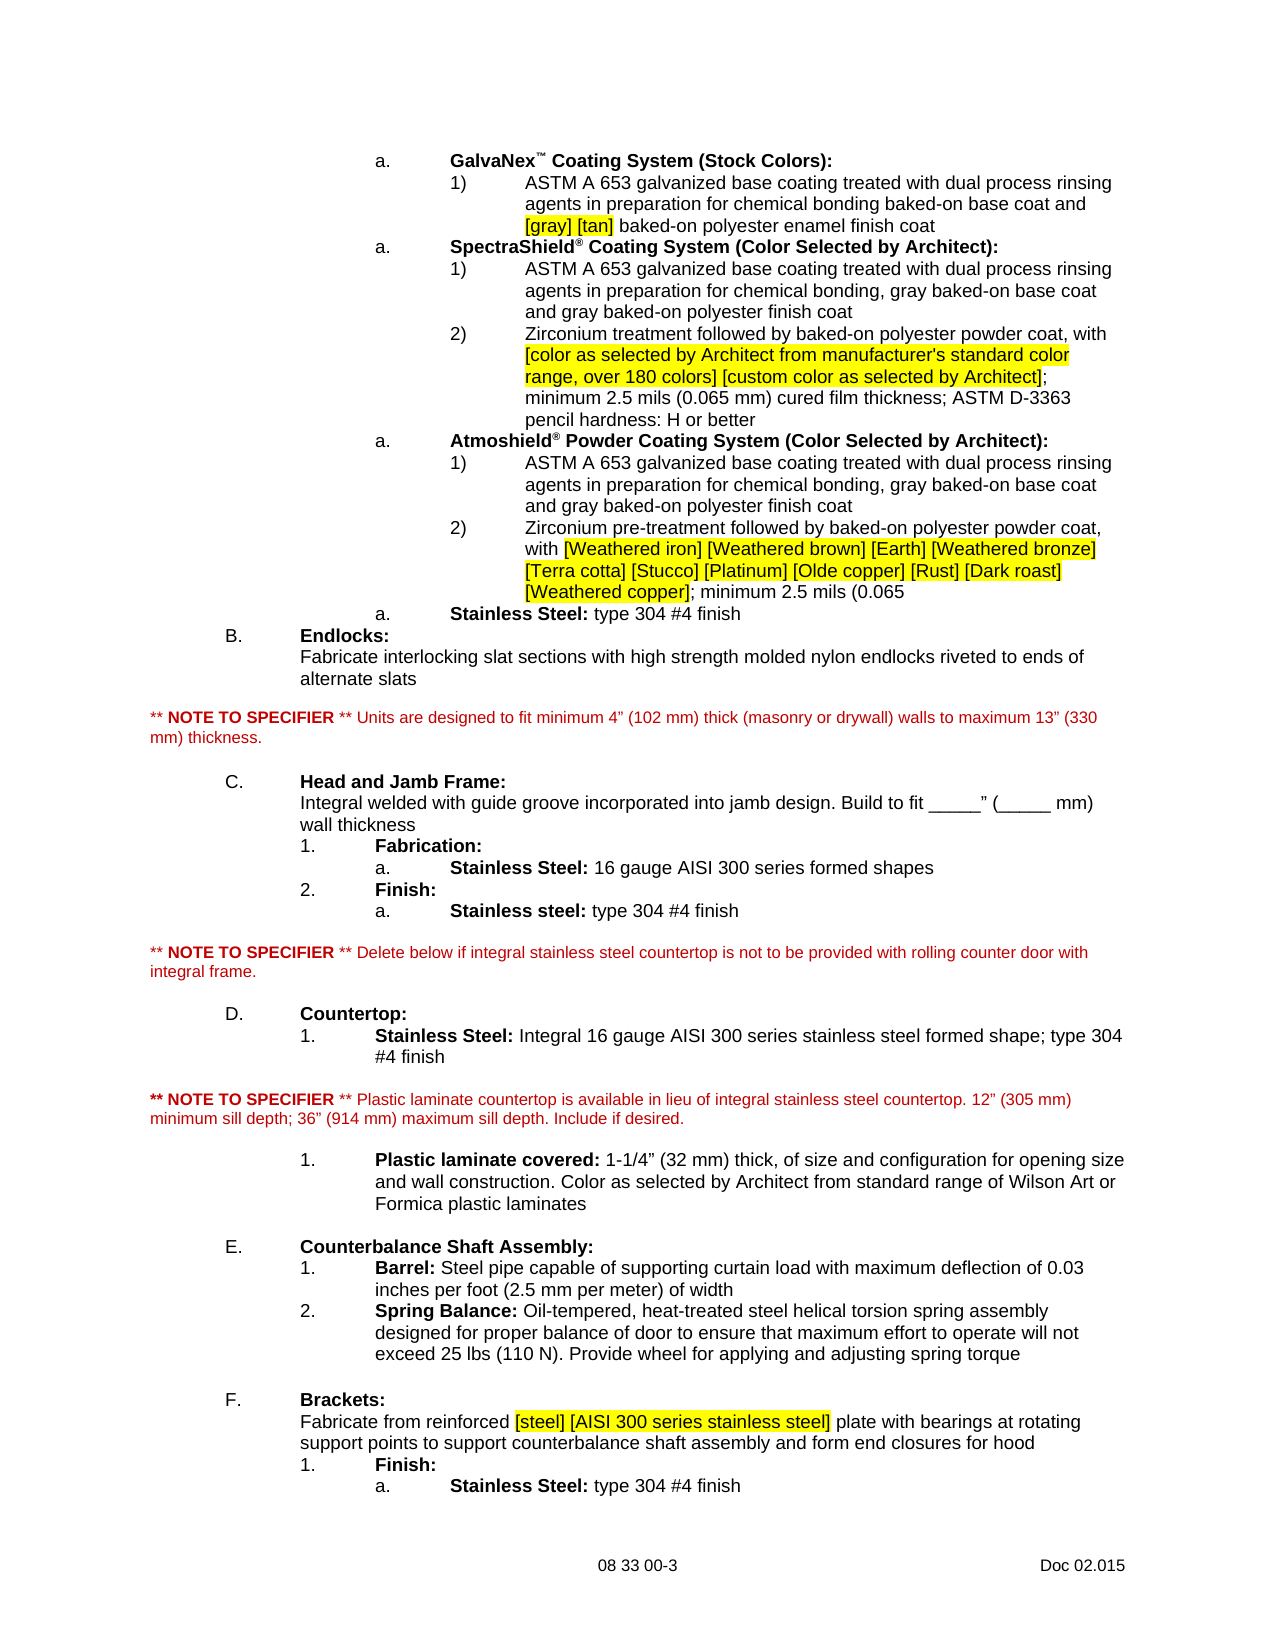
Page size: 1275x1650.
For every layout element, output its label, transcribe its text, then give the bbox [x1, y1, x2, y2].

list 2) Zirconium pre-treatment followed by baked-on polyester powder coat, with [Weathered iron] [Weathered brown] [Earth] [Weathered bronze] [Terra cotta] [Stucco] [Platinum] [Olde copper] [Rust] [Dark roast] [Weathered copper]; minimum 2.5 mils (0.065 [450, 517, 1125, 603]
list a. Atmoshield® Powder Coating System (Color Selected by Architect): [300, 430, 1125, 452]
text B. Endlocks: [150, 624, 1125, 646]
text Fabricate interlocking slat sections with high strength molded nylon endlocks riveted to ends of alternate slats [300, 646, 1125, 689]
text 1) ASTM A 653 galvanized base coating treated with dual process rinsing agents in preparation for chemical bonding baked-on base coat and [gray] [tan] baked-on polyester enamel finish coat [450, 172, 1125, 236]
text ** NOTE TO SPECIFIER ** Plastic laminate countertop is available in lieu of integral stainless steel countertop. 12” (305 mm) minimum sill depth; 36” (914 mm) maximum sill depth. Include if desired. [150, 1089, 1125, 1128]
text a. SpectraShield® Coating System (Color Selected by Architect): [300, 236, 1125, 258]
text Fabricate from reinforced [steel] [AISI 300 series stainless steel] plate with bearings at rotating support points to support counterbalance shaft assembly and form end closures for hood [300, 1410, 1125, 1453]
text E. Counterbalance Shaft Assembly: [150, 1235, 1125, 1257]
text 2) Zirconium treatment followed by baked-on polyester powder coat, with [color as selected by Architect from manufacturer's standard color range, over 180 colors] [custom color as selected by Architect]; minimum 2.5 mils (0.065 mm) cured film thickness; ASTM D-3363 pencil hardness: H or better [450, 322, 1125, 430]
text 1. Stainless Steel: Integral 16 gauge AISI 300 series stainless steel formed shape; type 304 #4 finish [300, 1024, 1125, 1068]
text 1. Plastic laminate covered: 1-1/4” (32 mm) thick, of size and configuration for opening size and wall construction. Color as selected by Architect from standard range of Wilson Art or Formica plastic laminates [300, 1149, 1125, 1214]
text 2. Spring Balance: Oil-tempered, heat-treated steel helical torsion spring assembly designed for proper balance of door to ensure that maximum effort to operate will not exceed 25 lbs (110 N). Provide wheel for applying and adjusting spring torque [300, 1300, 1125, 1365]
text a. GalvaNex™ Coating System (Stock Colors): [300, 150, 1125, 172]
text ** NOTE TO SPECIFIER ** Delete below if integral stainless steel countertop is not to be provided with rolling counter door with integral frame. [150, 943, 1125, 981]
text 1. Fabrication: [225, 835, 1125, 857]
text D. Countertop: [150, 1003, 1125, 1024]
text ** NOTE TO SPECIFIER ** Units are designed to fit minimum 4” (102 mm) thick (masonry or drywall) walls to maximum 13” (330 mm) thickness. [150, 708, 1125, 747]
text C. Head and Jamb Frame: [150, 771, 1125, 792]
text 2. Finish: [225, 878, 1125, 900]
text 1. Barrel: Steel pipe capable of supporting curtain load with maximum deflection of 0.03 inches per foot (2.5 mm per meter) of width [300, 1257, 1125, 1300]
text a. Stainless Steel: type 304 #4 finish [300, 1475, 1125, 1497]
text 1. Finish: [225, 1453, 1125, 1475]
text a. Stainless steel: type 304 #4 finish [300, 900, 1125, 922]
text Integral welded with guide groove incorporated into jamb design. Build to fit _____” (_____ mm) wall thickness [300, 792, 1125, 835]
list 1) ASTM A 653 galvanized base coating treated with dual process rinsing agents in preparation for chemical bonding, gray baked-on base coat and gray baked-on polyester finish coat [450, 452, 1125, 517]
text F. Brackets: [150, 1389, 1125, 1410]
text 1) ASTM A 653 galvanized base coating treated with dual process rinsing agents in preparation for chemical bonding, gray baked-on base coat and gray baked-on polyester finish coat [450, 258, 1125, 322]
text a. Stainless Steel: type 304 #4 finish [300, 603, 1125, 624]
text a. Stainless Steel: 16 gauge AISI 300 series formed shapes [300, 857, 1125, 878]
